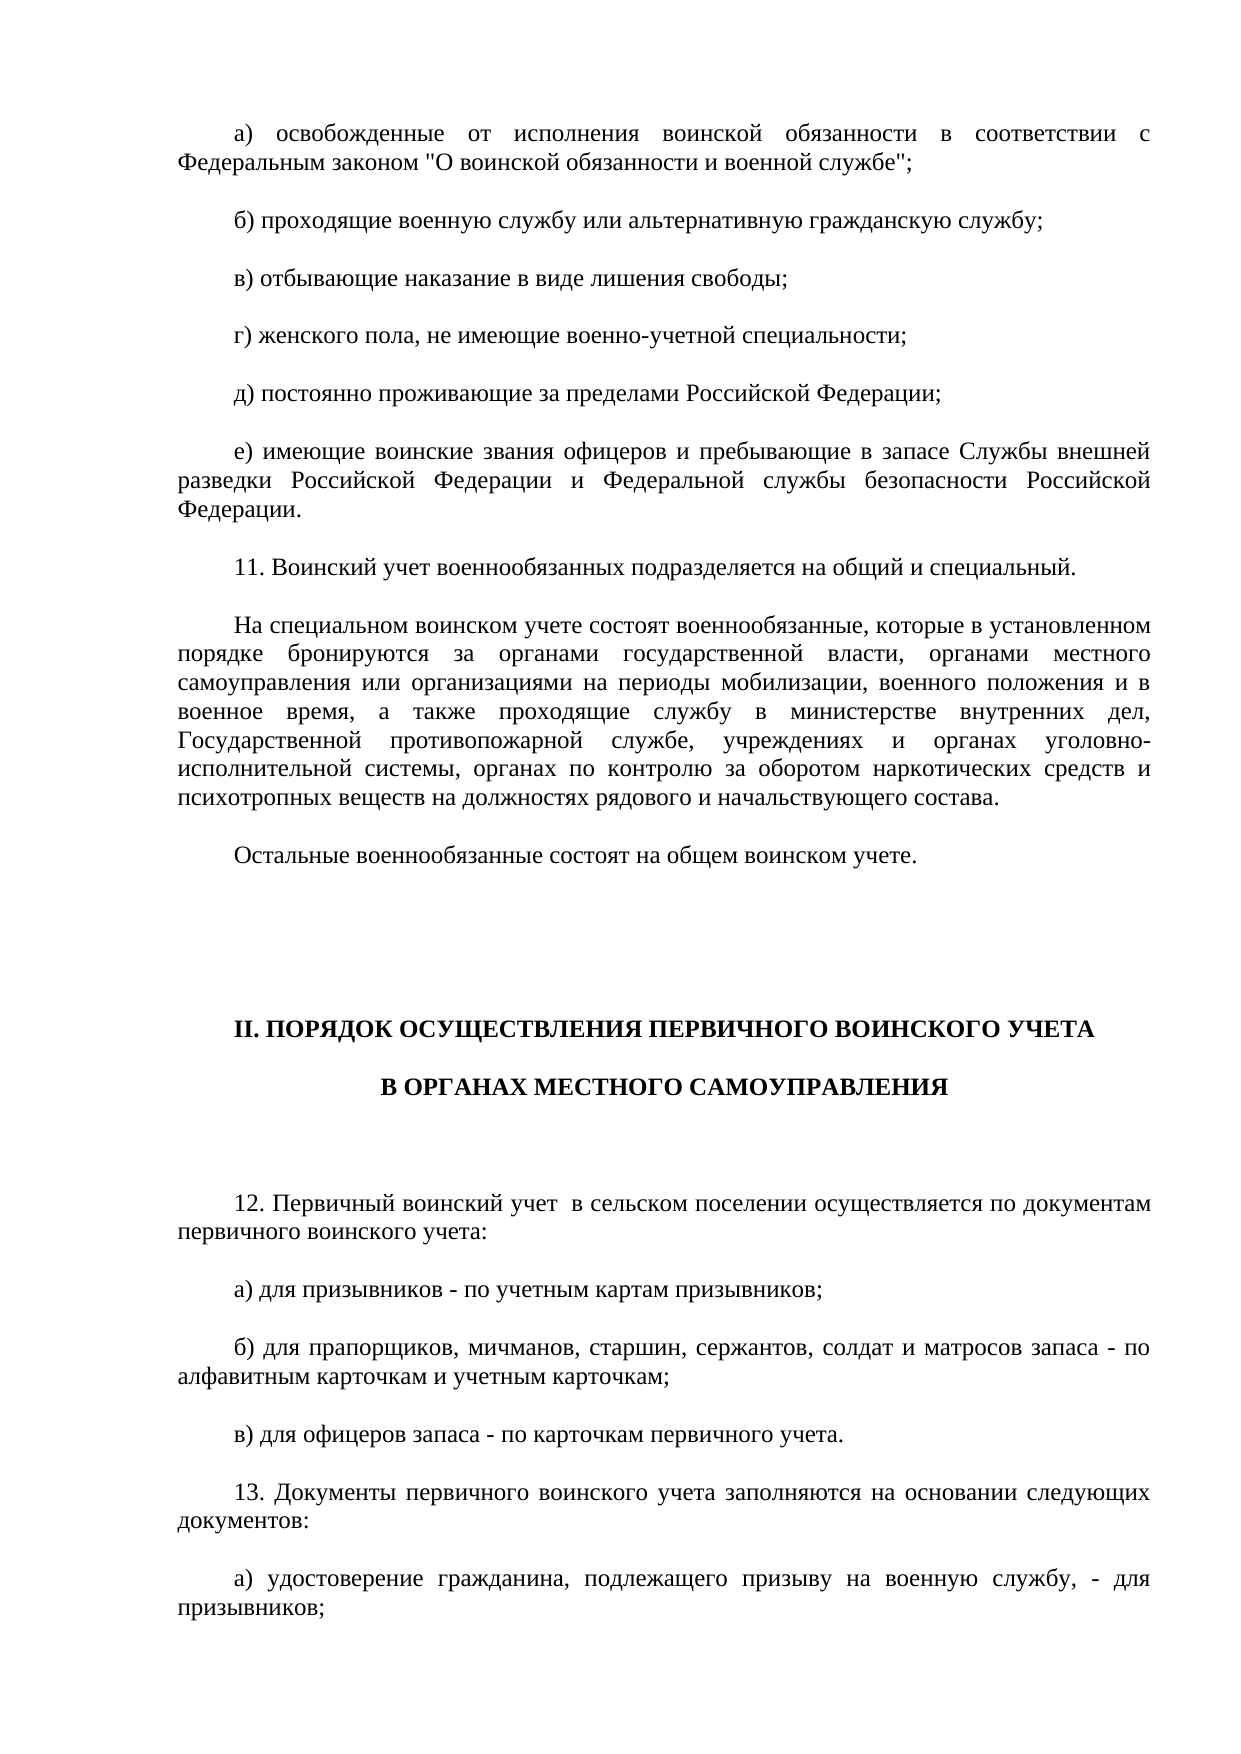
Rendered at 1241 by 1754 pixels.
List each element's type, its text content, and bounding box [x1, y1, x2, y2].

text II. ПОРЯДОК ОСУЩЕСТВЛЕНИЯ ПЕРВИЧНОГО ВОИНСКОГО УЧЕТА [177, 1014, 1152, 1043]
text Остальные военнообязанные состоят на общем воинском учете. [177, 840, 1152, 869]
text е) имеющие воинские звания офицеров и пребывающие в запасе Службы внешней разведки Российской Федерации и Федеральной службы безопасности Российской Федерации. [177, 436, 1152, 523]
text На специальном воинском учете состоят военнообязанные, которые в установленном порядке бронируются за органами государственной власти, органами местного самоуправления или организациями на периоды мобилизации, военного положения и в военное время, а также проходящие службу в министерстве внутренних дел, Государственной противопожарной службе, учреждениях и органах уголовно-исполнительной системы, органах по контролю за оборотом наркотических средств и психотропных веществ на должностях рядового и начальствующего состава. [177, 610, 1152, 811]
text д) постоянно проживающие за пределами Российской Федерации; [177, 378, 1152, 407]
text б) для прапорщиков, мичманов, старшин, сержантов, солдат и матросов запаса - по алфавитным карточкам и учетным карточкам; [177, 1332, 1152, 1390]
text В ОРГАНАХ МЕСТНОГО САМОУПРАВЛЕНИЯ [177, 1072, 1152, 1101]
text в) для офицеров запаса - по карточкам первичного учета. [177, 1419, 1152, 1448]
text 12. Первичный воинский учет в сельском поселении осуществляется по документам первичного воинского учета: [177, 1188, 1152, 1245]
text б) проходящие военную службу или альтернативную гражданскую службу; [177, 205, 1152, 233]
text в) отбывающие наказание в виде лишения свободы; [177, 263, 1152, 291]
text 11. Воинский учет военнообязанных подразделяется на общий и специальный. [177, 552, 1152, 581]
text г) женского пола, не имеющие военно-учетной специальности; [177, 321, 1152, 349]
text 13. Документы первичного воинского учета заполняются на основании следующих документов: [177, 1477, 1152, 1534]
text а) для призывников - по учетным картам призывников; [177, 1274, 1152, 1303]
text а) освобожденные от исполнения воинской обязанности в соответствии с Федеральным законом "О воинской обязанности и военной службе"; [177, 118, 1152, 176]
text а) удостоверение гражданина, подлежащего призыву на военную службу, - для призывников; [177, 1563, 1152, 1621]
